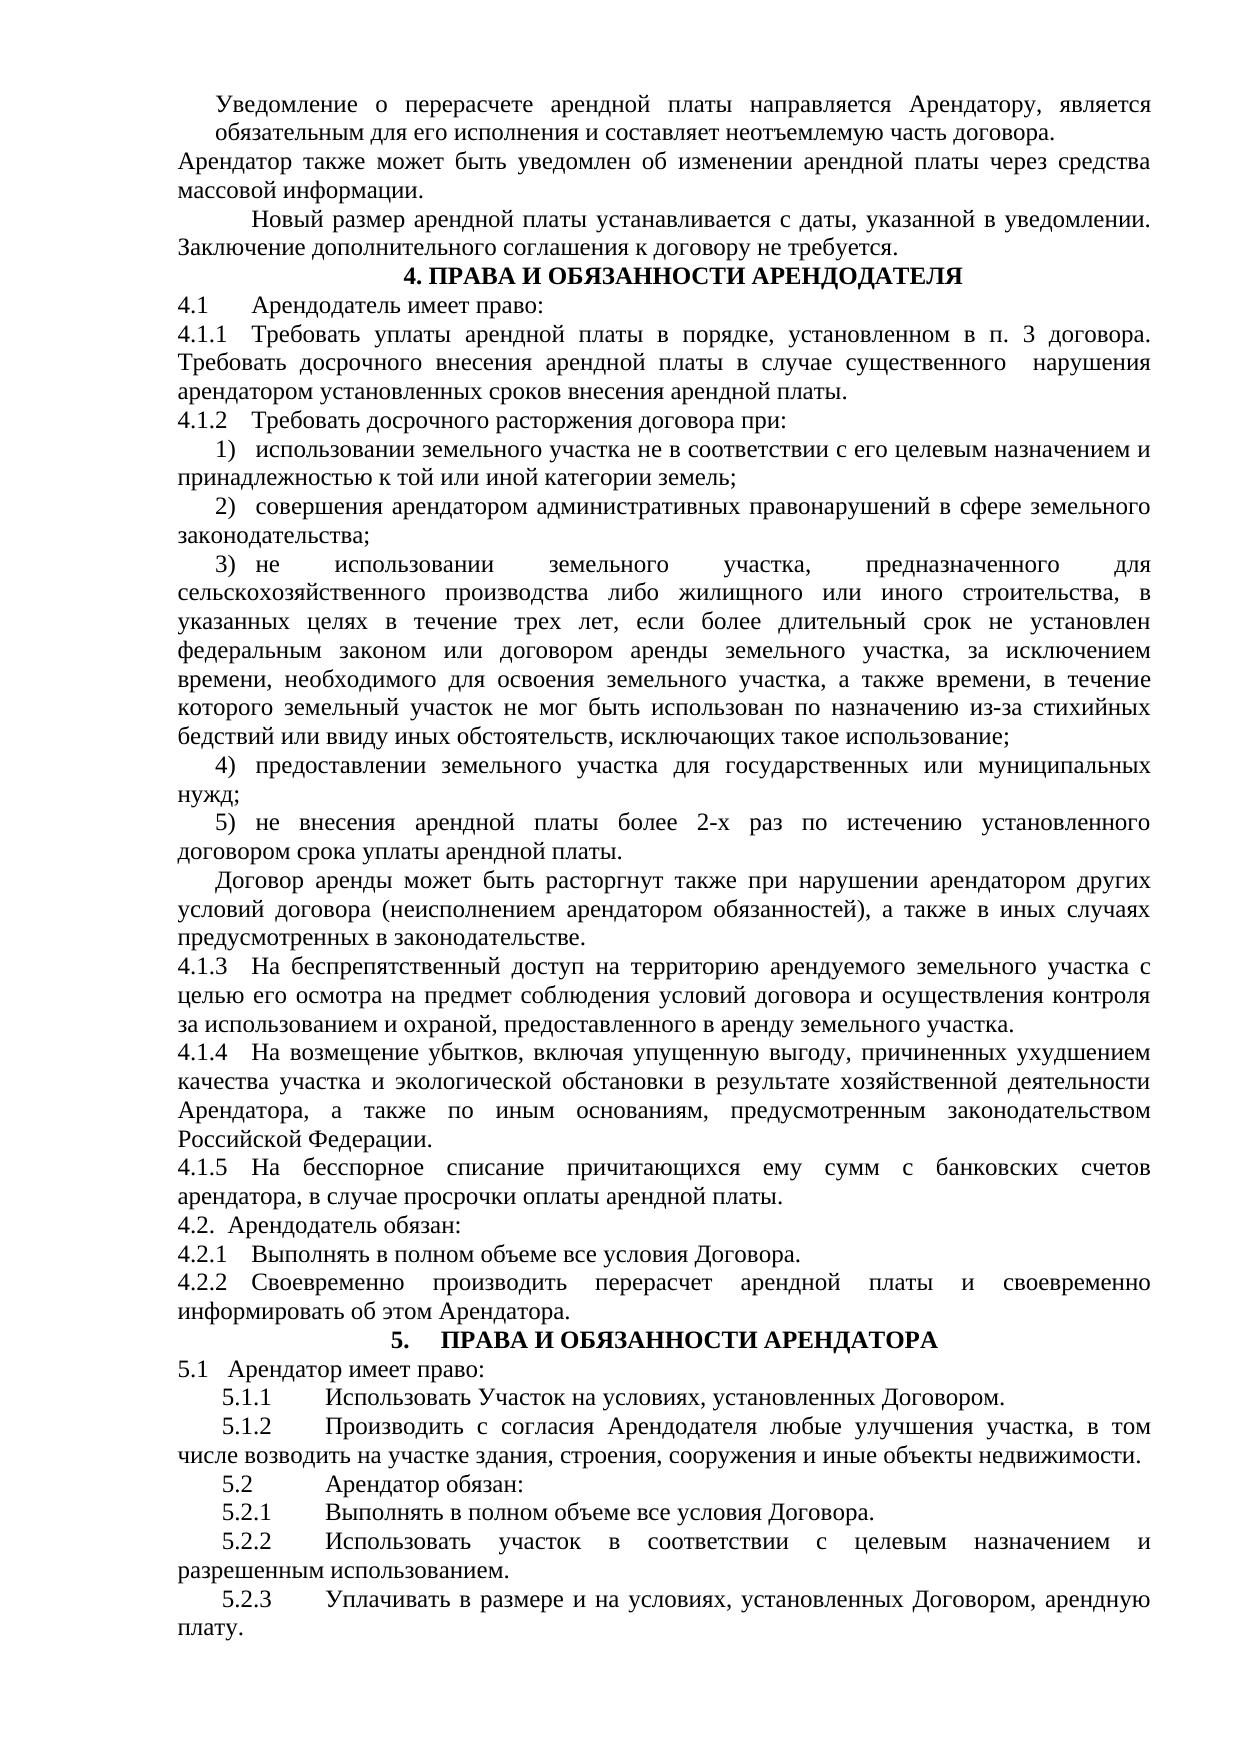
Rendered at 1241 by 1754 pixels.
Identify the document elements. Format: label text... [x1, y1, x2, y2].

list Использовать участок в соответствии с целевым назначением и разрешенным использованием. [177, 1526, 1152, 1584]
list Производить с согласия Арендодателя любые улучшения участка, в том числе возводить на участке здания, строения, сооружения и иные объекты недвижимости. [177, 1411, 1152, 1469]
list не внесения арендной платы более 2-х раз по истечению установленного договором срока уплаты арендной платы. [177, 807, 1152, 865]
list Выполнять в полном объеме все условия Договора. [177, 1497, 1152, 1526]
list не использовании земельного участка, предназначенного для сельскохозяйственного производства либо жилищного или иного строительства, в указанных целях в течение трех лет, если более длительный срок не установлен федеральным законом или договором аренды земельного участка, за исключением времени, необходимого для освоения земельного участка, а также времени, в течение которого земельный участок не мог быть использован по назначению из-за стихийных бедствий или ввиду иных обстоятельств, исключающих такое использование; [177, 549, 1152, 750]
list Уплачивать в размере и на условиях, установленных Договором, арендную плату. [177, 1584, 1152, 1641]
list совершения арендатором административных правонарушений в сфере земельного законодательства; [177, 491, 1152, 549]
text 4.2.1 Выполнять в полном объеме все условия Договора. [177, 1239, 1152, 1267]
text 4.1 Арендодатель имеет право: [177, 290, 1152, 319]
text Арендатор также может быть уведомлен об изменении арендной платы через средства массовой информации. [177, 146, 1152, 204]
list ПРАВА И ОБЯЗАННОСТИ АРЕНДАТОРА [177, 1325, 1152, 1354]
list Арендодатель обязан: [177, 1210, 1152, 1239]
text 4. ПРАВА И ОБЯЗАННОСТИ АРЕНДОДАТЕЛЯ [215, 261, 1152, 290]
text Договор аренды может быть расторгнут также при нарушении арендатором других условий договора (неисполнением арендатором обязанностей), а также в иных случаях предусмотренных в законодательстве. [177, 865, 1152, 951]
list Использовать Участок на условиях, установленных Договором. [177, 1382, 1152, 1411]
text 4.1.5 На бесспорное списание причитающихся ему сумм с банковских счетов арендатора, в случае просрочки оплаты арендной платы. [177, 1152, 1152, 1210]
text 4.1.4 На возмещение убытков, включая упущенную выгоду, причиненных ухудшением качества участка и экологической обстановки в результате хозяйственной деятельности Арендатора, а также по иным основаниям, предусмотренным законодательством Российской Федерации. [177, 1037, 1152, 1152]
text 4.1.1 Требовать уплаты арендной платы в порядке, установленном в п. 3 договора. Требовать досрочного внесения арендной платы в случае существенного нарушения арендатором установленных сроков внесения арендной платы. [177, 319, 1152, 405]
text Уведомление о перерасчете арендной платы направляется Арендатору, является обязательным для его исполнения и составляет неотъемлемую часть договора. [215, 89, 1152, 146]
list предоставлении земельного участка для государственных или муниципальных нужд; [177, 750, 1152, 807]
text 4.1.2 Требовать досрочного расторжения договора при: [177, 405, 1152, 434]
text Новый размер арендной платы устанавливается с даты, указанной в уведомлении. Заключение дополнительного соглашения к договору не требуется. [177, 204, 1152, 261]
text 4.1.3 На беспрепятственный доступ на территорию арендуемого земельного участка с целью его осмотра на предмет соблюдения условий договора и осуществления контроля за использованием и охраной, предоставленного в аренду земельного участка. [177, 951, 1152, 1037]
list Арендатор имеет право: [177, 1354, 1152, 1382]
list Арендатор обязан: [177, 1469, 1152, 1497]
list использовании земельного участка не в соответствии с его целевым назначением и принадлежностью к той или иной категории земель; [177, 434, 1152, 491]
text 4.2.2 Своевременно производить перерасчет арендной платы и своевременно информировать об этом Арендатора. [177, 1267, 1152, 1325]
